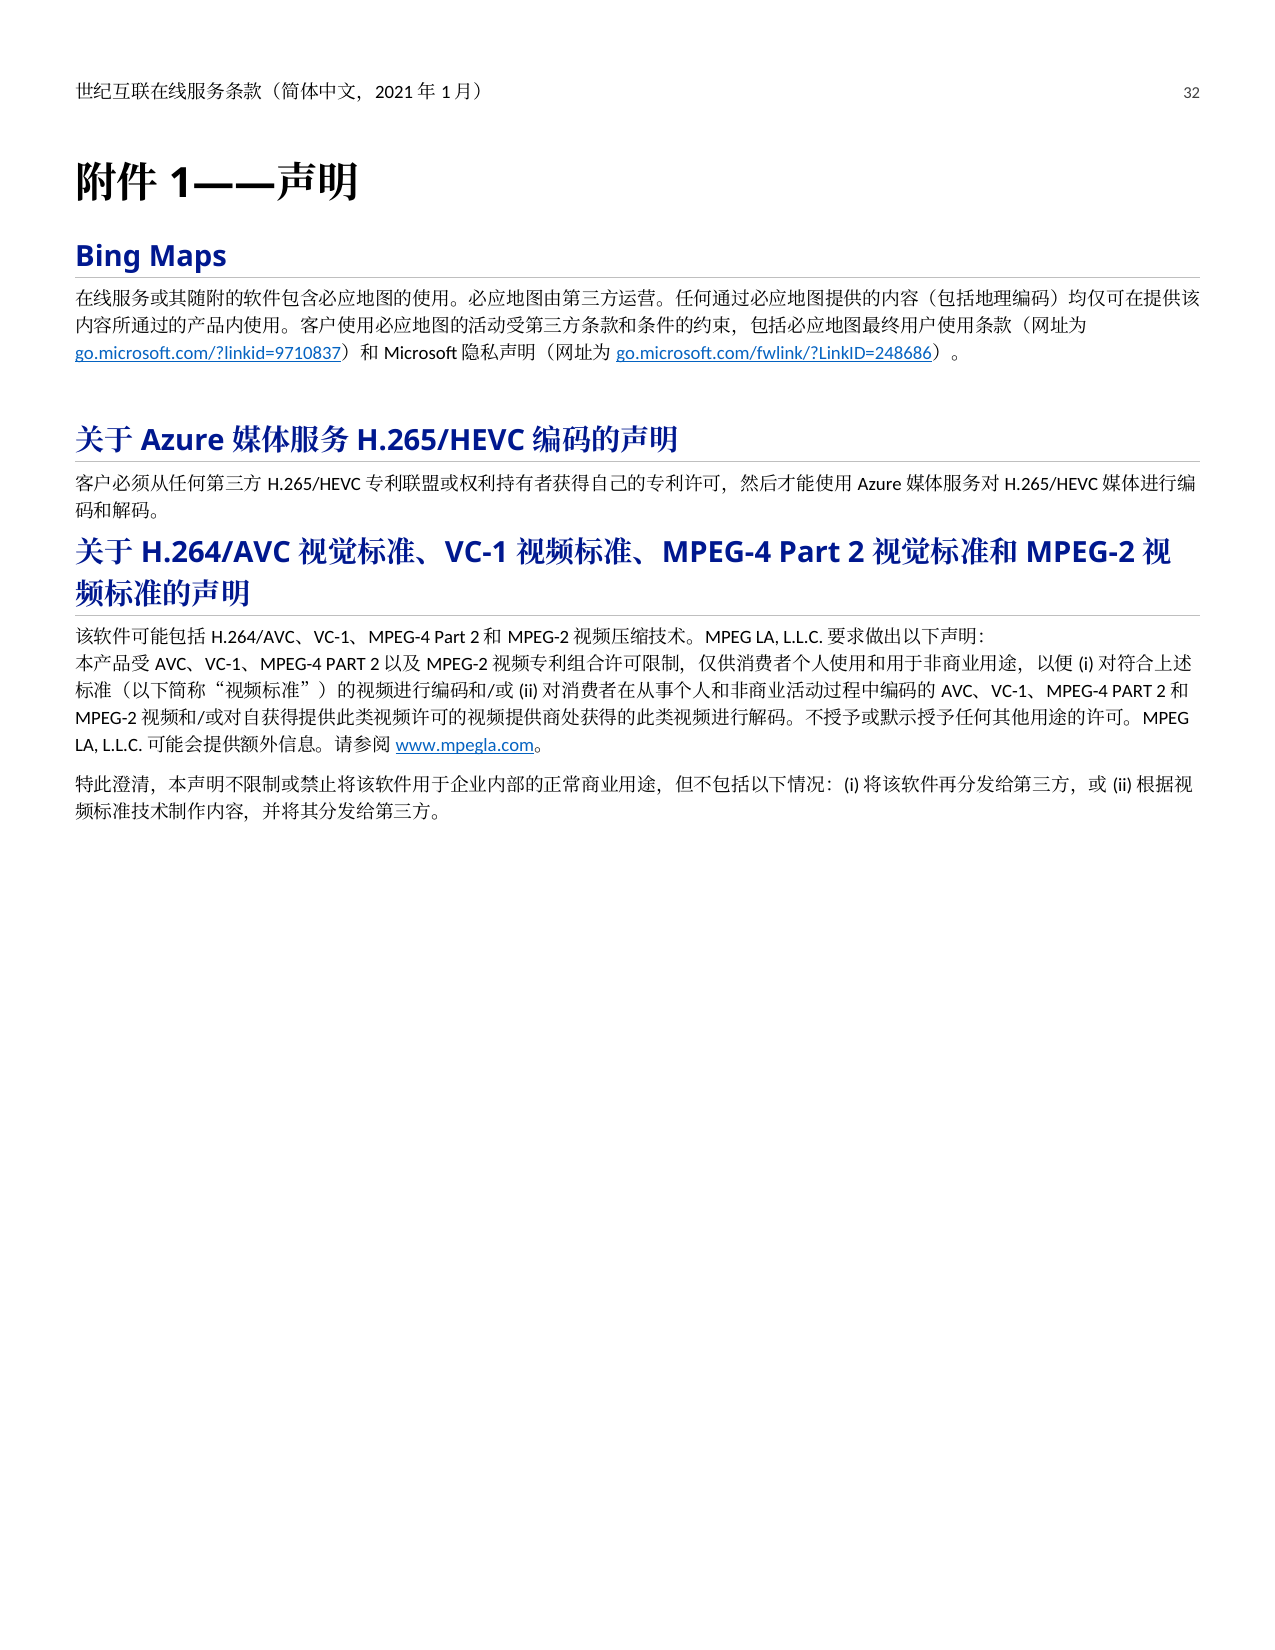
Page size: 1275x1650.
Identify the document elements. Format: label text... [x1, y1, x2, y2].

subtitle 关于 Azure 媒体服务 H.265/HEVC 编码的声明 [75, 417, 1200, 461]
subtitle 附件 1——声明 [75, 150, 1200, 210]
list 本产品受 AVC、VC-1、MPEG-4 PART 2 以及 MPEG-2 视频专利组合许可限制，仅供消费者个人使用和用于非商业用途，以便 (i) 对符合上述标准（以下简称“视频标准”）的视频进行编码和/或 (ii) 对消费者在从事个人和非商业活动过程中编码的 AVC、VC-1、MPEG-4 PART 2 和 MPEG-2 视频和/或对自获得提供此类视频许可的视频提供商处获得的此类视频进行解码。不授予或默示授予任何其他用途的许可。MPEG LA, L.L.C. 可能会提供额外信息。请参阅 www.mpegla.com。 [75, 649, 1200, 757]
subtitle 关于 H.264/AVC 视觉标准、VC-1 视频标准、MPEG-4 Part 2 视觉标准和 MPEG-2 视频标准的声明 [75, 529, 1200, 615]
list 客户必须从任何第三方 H.265/HEVC 专利联盟或权利持有者获得自己的专利许可，然后才能使用 Azure 媒体服务对 H.265/HEVC 媒体进行编码和解码。 [75, 469, 1200, 523]
list 特此澄清，本声明不限制或禁止将该软件用于企业内部的正常商业用途，但不包括以下情况：(i) 将该软件再分发给第三方，或 (ii) 根据视频标准技术制作内容，并将其分发给第三方。 [75, 769, 1200, 823]
subtitle Bing Maps [75, 235, 1200, 277]
list 该软件可能包括 H.264/AVC、VC-1、MPEG-4 Part 2 和 MPEG-2 视频压缩技术。MPEG LA, L.L.C. 要求做出以下声明： [75, 622, 1200, 649]
list 在线服务或其随附的软件包含必应地图的使用。必应地图由第三方运营。任何通过必应地图提供的内容（包括地理编码）均仅可在提供该内容所通过的产品内使用。客户使用必应地图的活动受第三方条款和条件的约束，包括必应地图最终用户使用条款（网址为 go.microsoft.com/?linkid=9710837）和 Microsoft 隐私声明（网址为 go.microsoft.com/fwlink/?LinkID=248686）。 [75, 284, 1200, 365]
